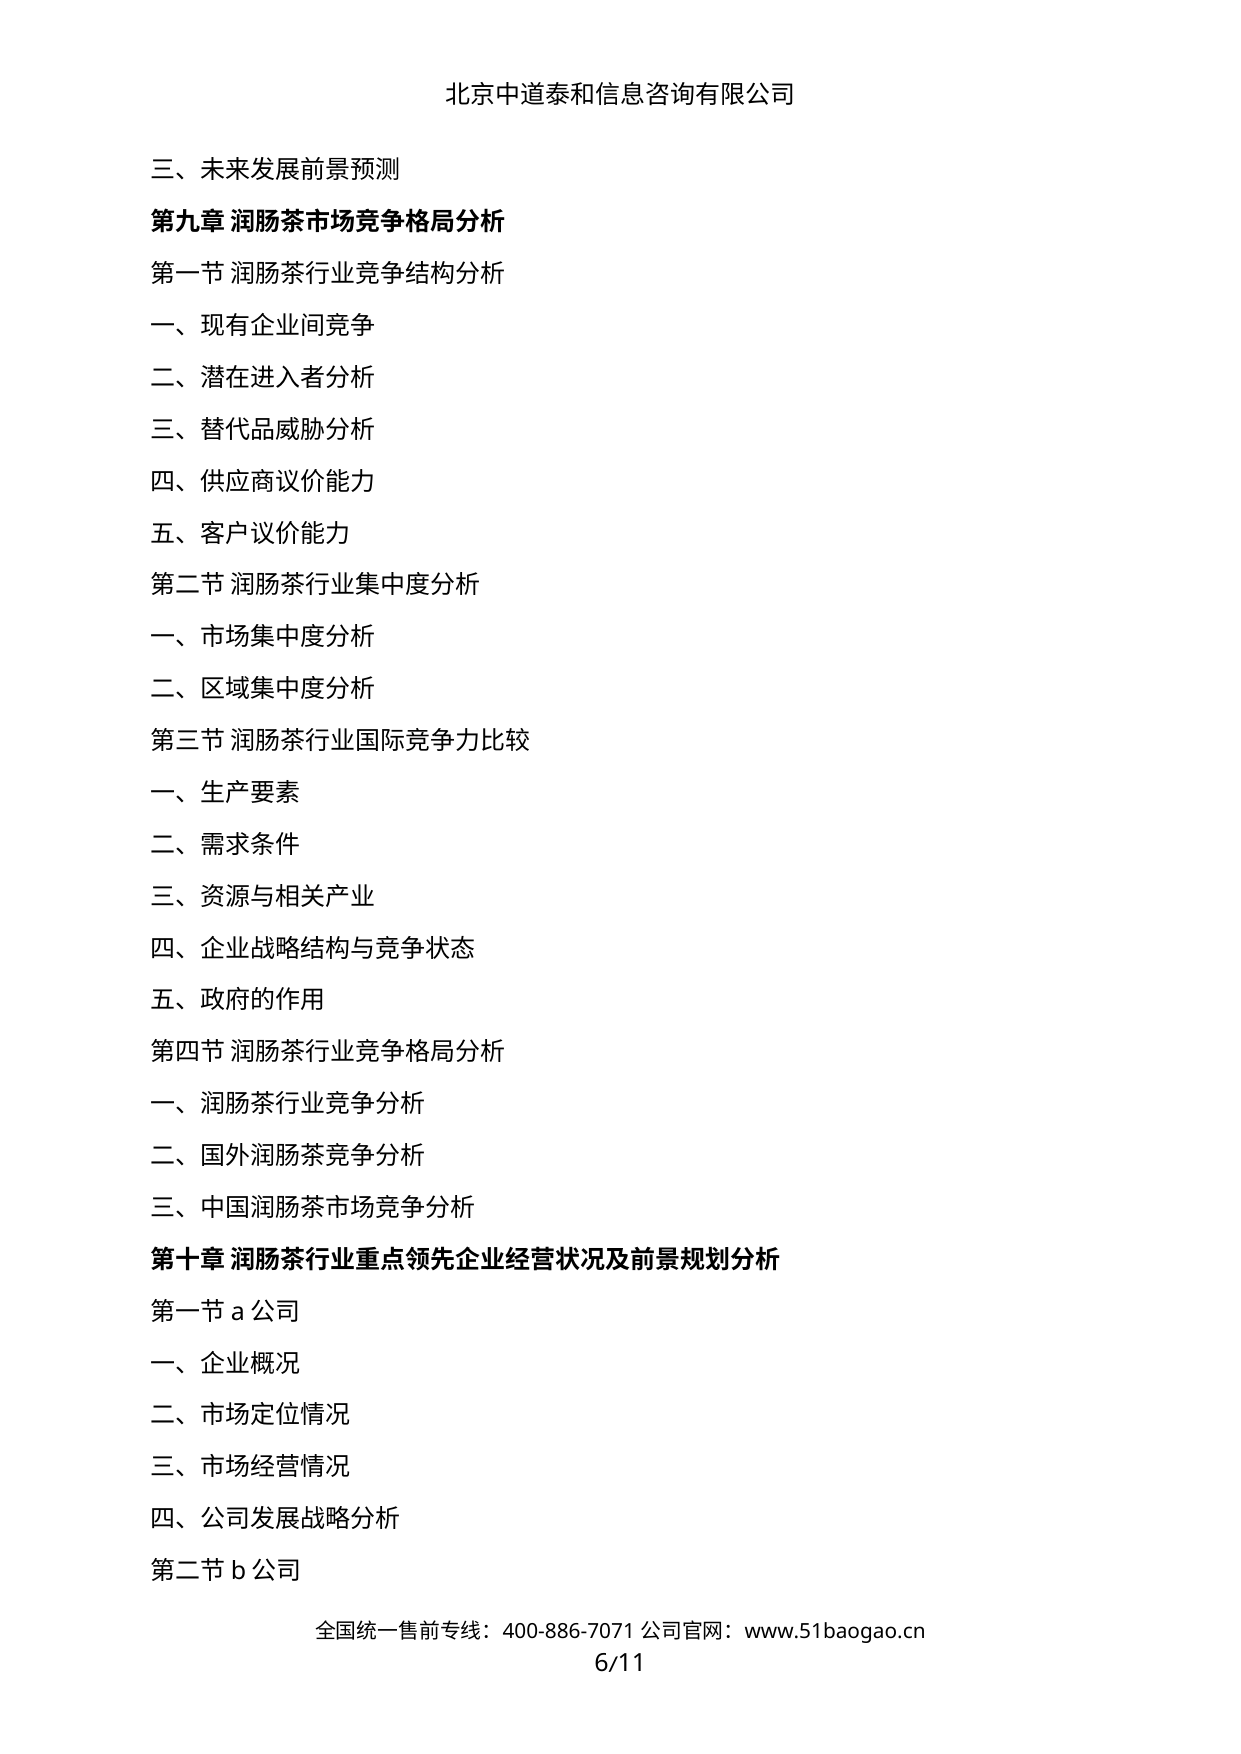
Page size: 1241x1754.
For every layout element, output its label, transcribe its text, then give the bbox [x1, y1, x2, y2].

text 第四节 润肠茶行业竞争格局分析 [150, 1032, 1090, 1068]
text 一、生产要素 [150, 772, 1090, 809]
text 四、供应商议价能力 [150, 461, 1090, 497]
text 一、现有企业间竞争 [150, 306, 1090, 342]
text 第一节 润肠茶行业竞争结构分析 [150, 254, 1090, 290]
text 第二节 润肠茶行业集中度分析 [150, 565, 1090, 601]
text 三、市场经营情况 [150, 1447, 1090, 1483]
text 第二节 b公司 [150, 1551, 1090, 1587]
text 三、替代品威胁分析 [150, 409, 1090, 446]
text 第三节 润肠茶行业国际竞争力比较 [150, 721, 1090, 757]
text 四、企业战略结构与竞争状态 [150, 928, 1090, 964]
text 五、政府的作用 [150, 980, 1090, 1016]
text 第九章 润肠茶市场竞争格局分析 [150, 202, 1090, 238]
text 三、未来发展前景预测 [150, 150, 1090, 186]
text 一、润肠茶行业竞争分析 [150, 1084, 1090, 1120]
text 第十章 润肠茶行业重点领先企业经营状况及前景规划分析 [150, 1239, 1090, 1276]
text 一、企业概况 [150, 1343, 1090, 1379]
text 二、潜在进入者分析 [150, 357, 1090, 394]
text 二、需求条件 [150, 824, 1090, 861]
text 五、客户议价能力 [150, 513, 1090, 549]
text 三、资源与相关产业 [150, 876, 1090, 912]
text 三、中国润肠茶市场竞争分析 [150, 1187, 1090, 1224]
text 一、市场集中度分析 [150, 617, 1090, 653]
text 二、区域集中度分析 [150, 669, 1090, 705]
text 二、国外润肠茶竞争分析 [150, 1136, 1090, 1172]
text 第一节 a公司 [150, 1291, 1090, 1327]
text 二、市场定位情况 [150, 1395, 1090, 1431]
text 四、公司发展战略分析 [150, 1499, 1090, 1535]
